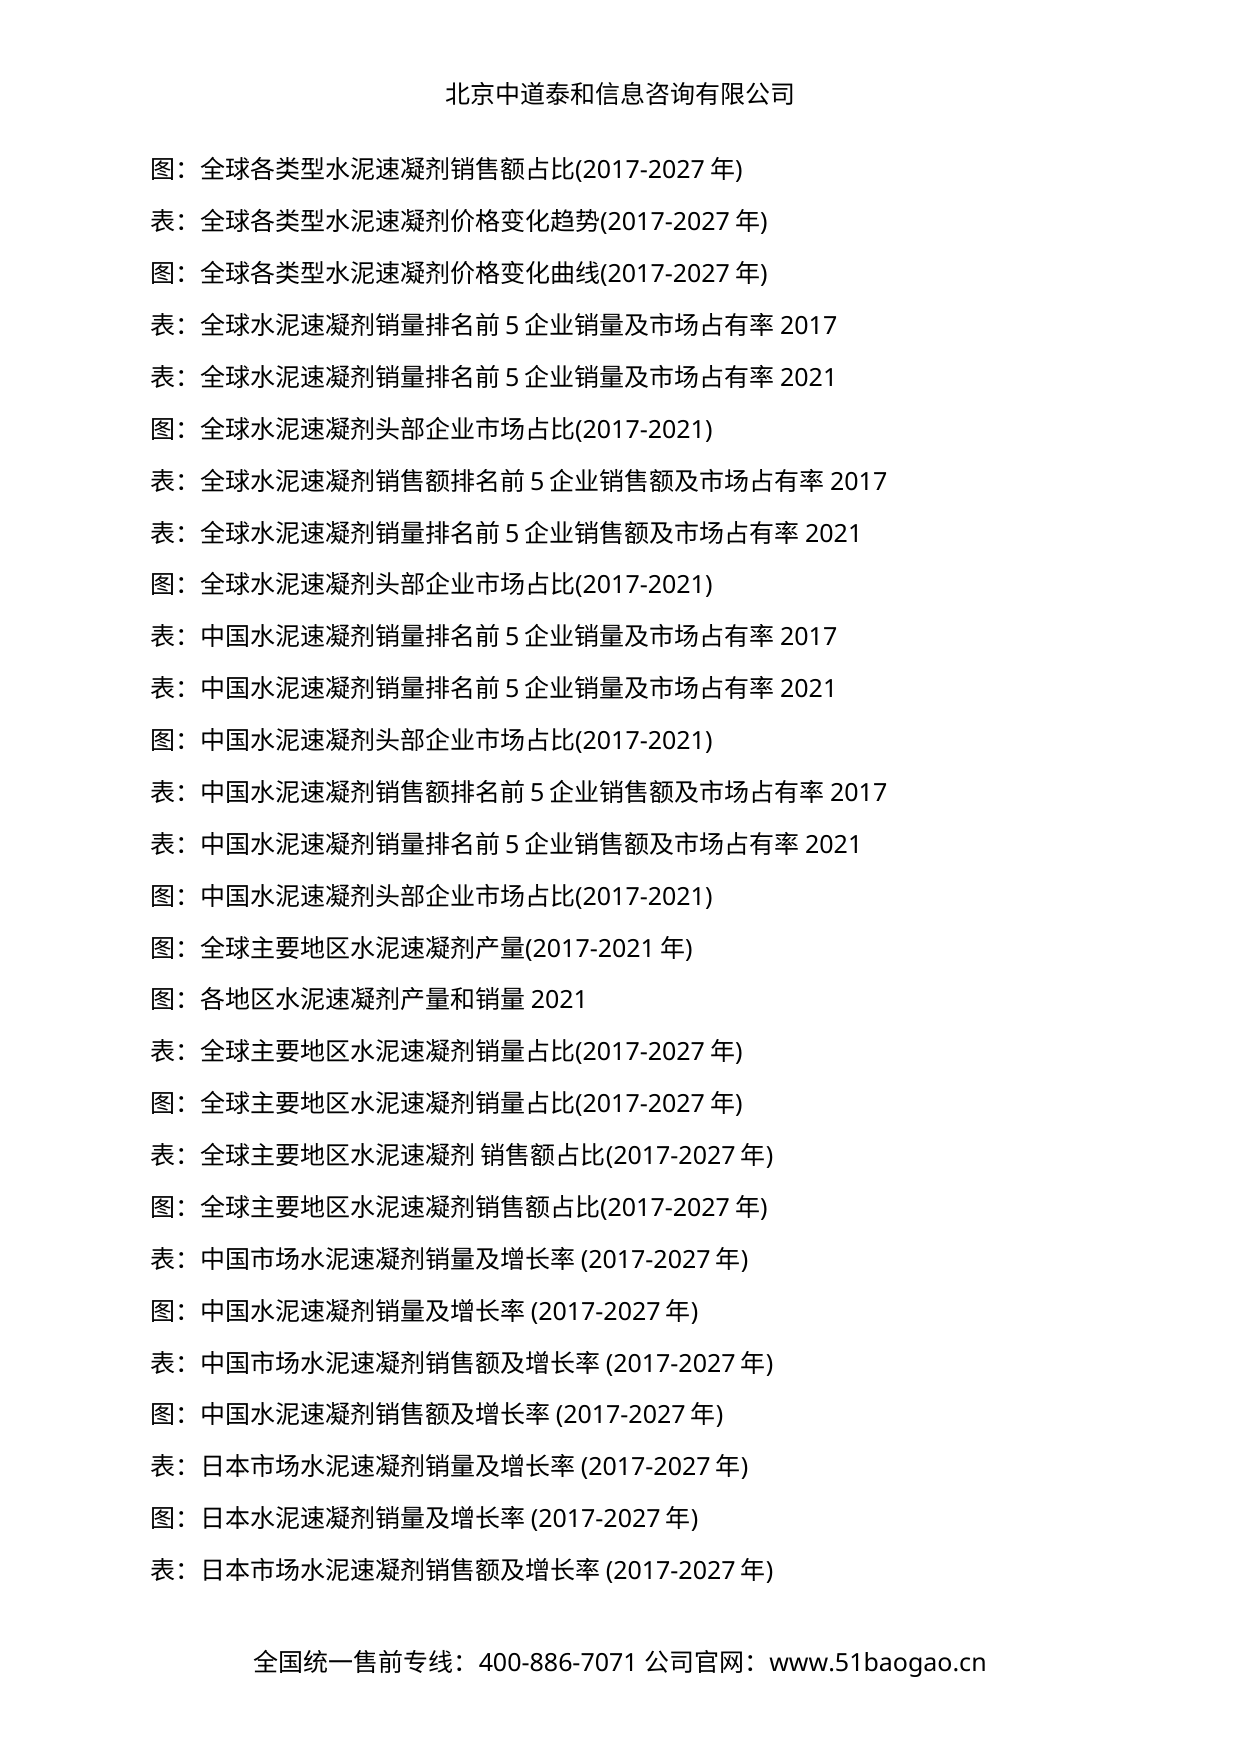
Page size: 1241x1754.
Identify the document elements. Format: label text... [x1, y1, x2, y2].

text 表：日本市场水泥速凝剂销量及增长率 (2017-2027年) [150, 1447, 1090, 1483]
text 表：中国水泥速凝剂销量排名前5企业销量及市场占有率 2017 [150, 617, 1090, 653]
text 表：全球主要地区水泥速凝剂销量占比(2017-2027年) [150, 1032, 1090, 1068]
text 图：各地区水泥速凝剂产量和销量 2021 [150, 980, 1090, 1016]
text 表：全球各类型水泥速凝剂价格变化趋势(2017-2027年) [150, 202, 1090, 238]
text 图：中国水泥速凝剂头部企业市场占比(2017-2021) [150, 876, 1090, 912]
text 图：全球水泥速凝剂头部企业市场占比(2017-2021) [150, 565, 1090, 601]
text 表：中国水泥速凝剂销量排名前5企业销售额及市场占有率 2021 [150, 824, 1090, 861]
text 图：全球水泥速凝剂头部企业市场占比(2017-2021) [150, 409, 1090, 446]
text 表：中国市场水泥速凝剂销售额及增长率 (2017-2027年) [150, 1343, 1090, 1379]
text 图：全球各类型水泥速凝剂销售额占比(2017-2027年) [150, 150, 1090, 186]
text 表：中国市场水泥速凝剂销量及增长率 (2017-2027年) [150, 1239, 1090, 1276]
text 图：中国水泥速凝剂销量及增长率 (2017-2027年) [150, 1291, 1090, 1327]
text 表：全球水泥速凝剂销量排名前5企业销量及市场占有率 2021 [150, 357, 1090, 394]
text 表：全球主要地区水泥速凝剂 销售额占比(2017-2027年) [150, 1136, 1090, 1172]
text 表：全球水泥速凝剂销量排名前5企业销量及市场占有率 2017 [150, 306, 1090, 342]
text 表：中国水泥速凝剂销售额排名前5企业销售额及市场占有率 2017 [150, 772, 1090, 809]
text 表：中国水泥速凝剂销量排名前5企业销量及市场占有率 2021 [150, 669, 1090, 705]
text 图：全球主要地区水泥速凝剂产量(2017-2021年) [150, 928, 1090, 964]
text 表：全球水泥速凝剂销量排名前5企业销售额及市场占有率 2021 [150, 513, 1090, 549]
text 图：全球主要地区水泥速凝剂销量占比(2017-2027年) [150, 1084, 1090, 1120]
text 图：中国水泥速凝剂头部企业市场占比(2017-2021) [150, 721, 1090, 757]
text 图：日本水泥速凝剂销量及增长率 (2017-2027年) [150, 1499, 1090, 1535]
text 图：全球各类型水泥速凝剂价格变化曲线(2017-2027年) [150, 254, 1090, 290]
text 表：全球水泥速凝剂销售额排名前5企业销售额及市场占有率 2017 [150, 461, 1090, 497]
text 图：中国水泥速凝剂销售额及增长率 (2017-2027年) [150, 1395, 1090, 1431]
text 表：日本市场水泥速凝剂销售额及增长率 (2017-2027年) [150, 1551, 1090, 1587]
text 图：全球主要地区水泥速凝剂销售额占比(2017-2027年) [150, 1187, 1090, 1224]
